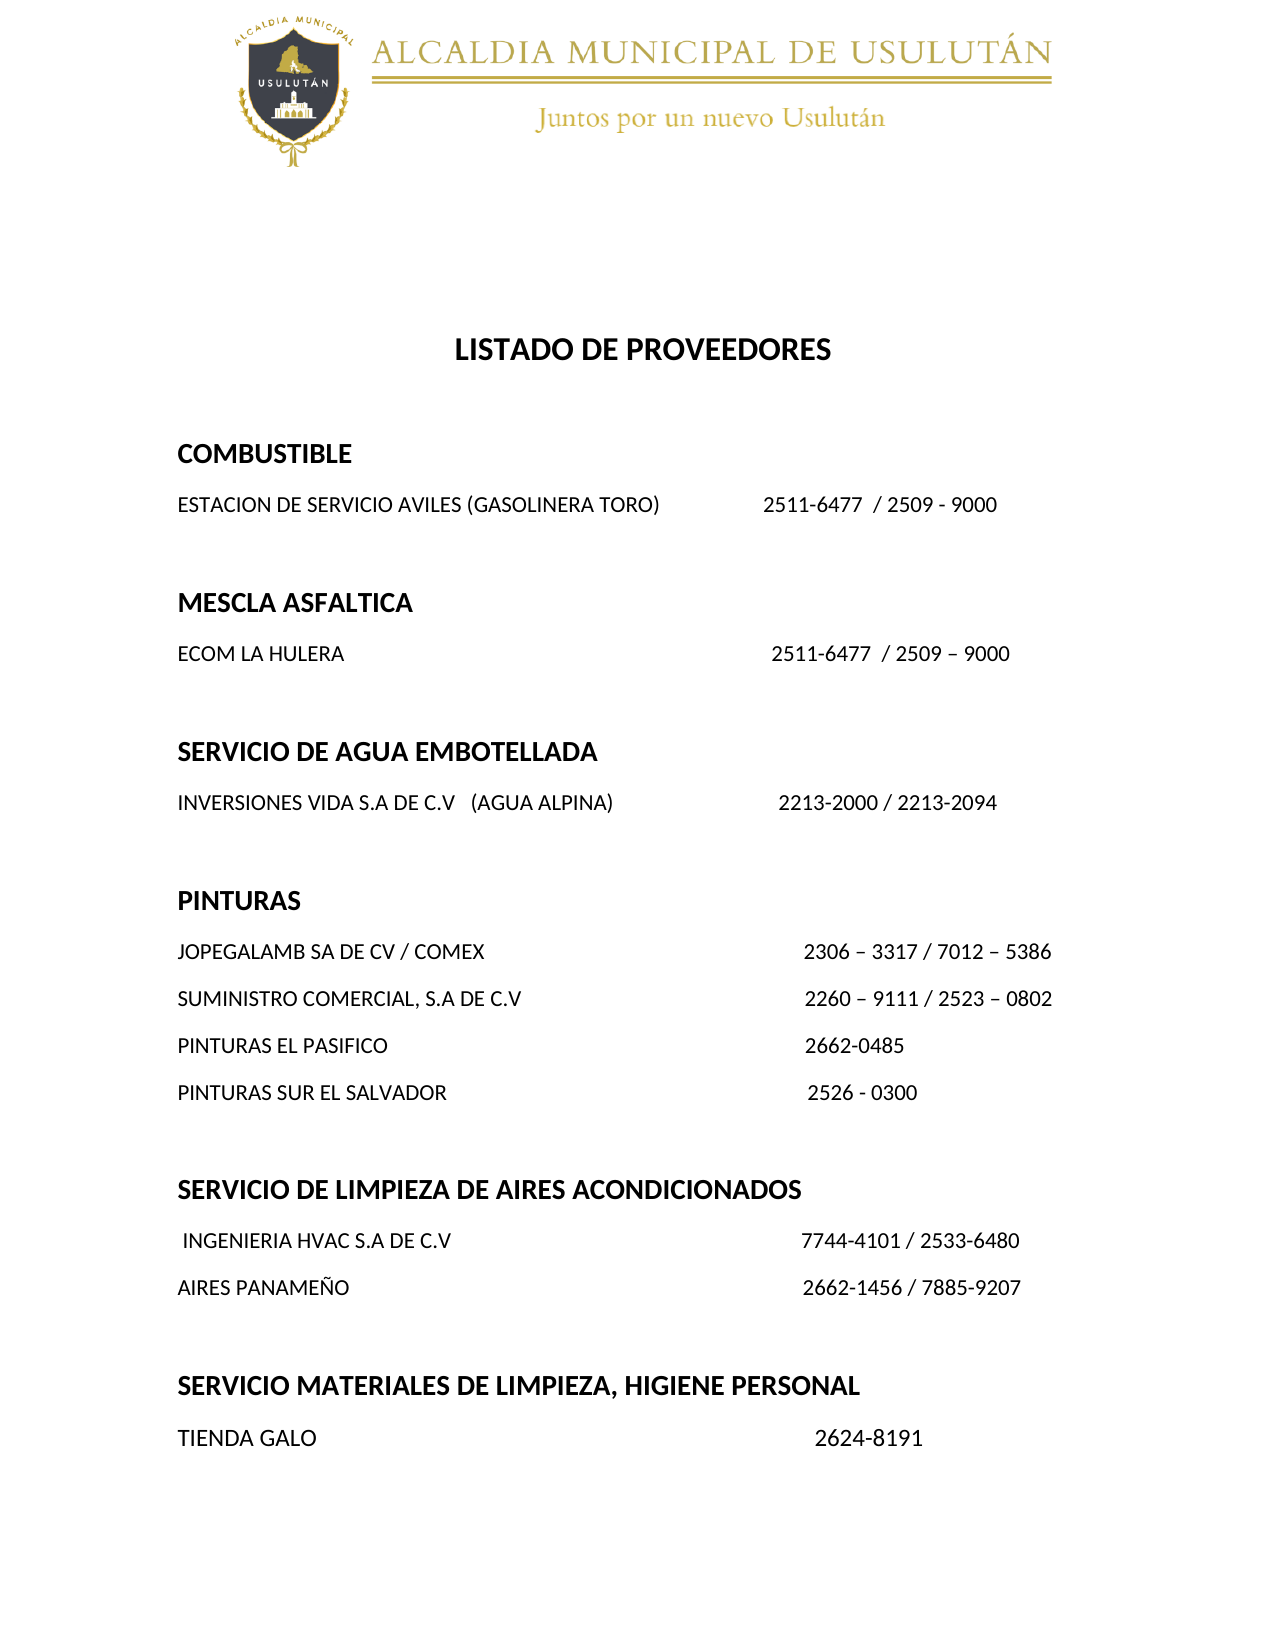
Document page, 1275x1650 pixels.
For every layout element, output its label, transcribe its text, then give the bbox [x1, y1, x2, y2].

text PINTURAS EL PASIFICO 2662-0485 [177, 1031, 1098, 1059]
text SERVICIO DE LIMPIEZA DE AIRES ACONDICIONADOS [177, 1171, 1098, 1207]
text TIENDA GALO 2624-8191 [177, 1422, 1098, 1453]
text ESTACION DE SERVICIO AVILES (GASOLINERA TORO) 2511-6477 / 2509 - 9000 [177, 490, 1098, 518]
text ECOM LA HULERA 2511-6477 / 2509 – 9000 [177, 639, 1098, 667]
text AIRES PANAMEÑO 2662-1456 / 7885-9207 [177, 1273, 1098, 1301]
text PINTURAS SUR EL SALVADOR 2526 - 0300 [177, 1078, 1098, 1106]
text INGENIERIA HVAC S.A DE C.V 7744-4101 / 2533-6480 [177, 1226, 1098, 1254]
text INVERSIONES VIDA S.A DE C.V (AGUA ALPINA) 2213-2000 / 2213-2094 [177, 788, 1098, 816]
text COMBUSTIBLE [177, 435, 1098, 471]
text JOPEGALAMB SA DE CV / COMEX 2306 – 3317 / 7012 – 5386 [177, 937, 1098, 965]
text SUMINISTRO COMERCIAL, S.A DE C.V 2260 – 9111 / 2523 – 0802 [177, 984, 1098, 1012]
picture [177, 0, 1098, 185]
text PINTURAS [177, 882, 1098, 917]
text SERVICIO DE AGUA EMBOTELLADA [177, 733, 1098, 769]
text MESCLA ASFALTICA [177, 584, 1098, 620]
text LISTADO DE PROVEEDORES [177, 328, 1098, 368]
text SERVICIO MATERIALES DE LIMPIEZA, HIGIENE PERSONAL [177, 1367, 1098, 1403]
